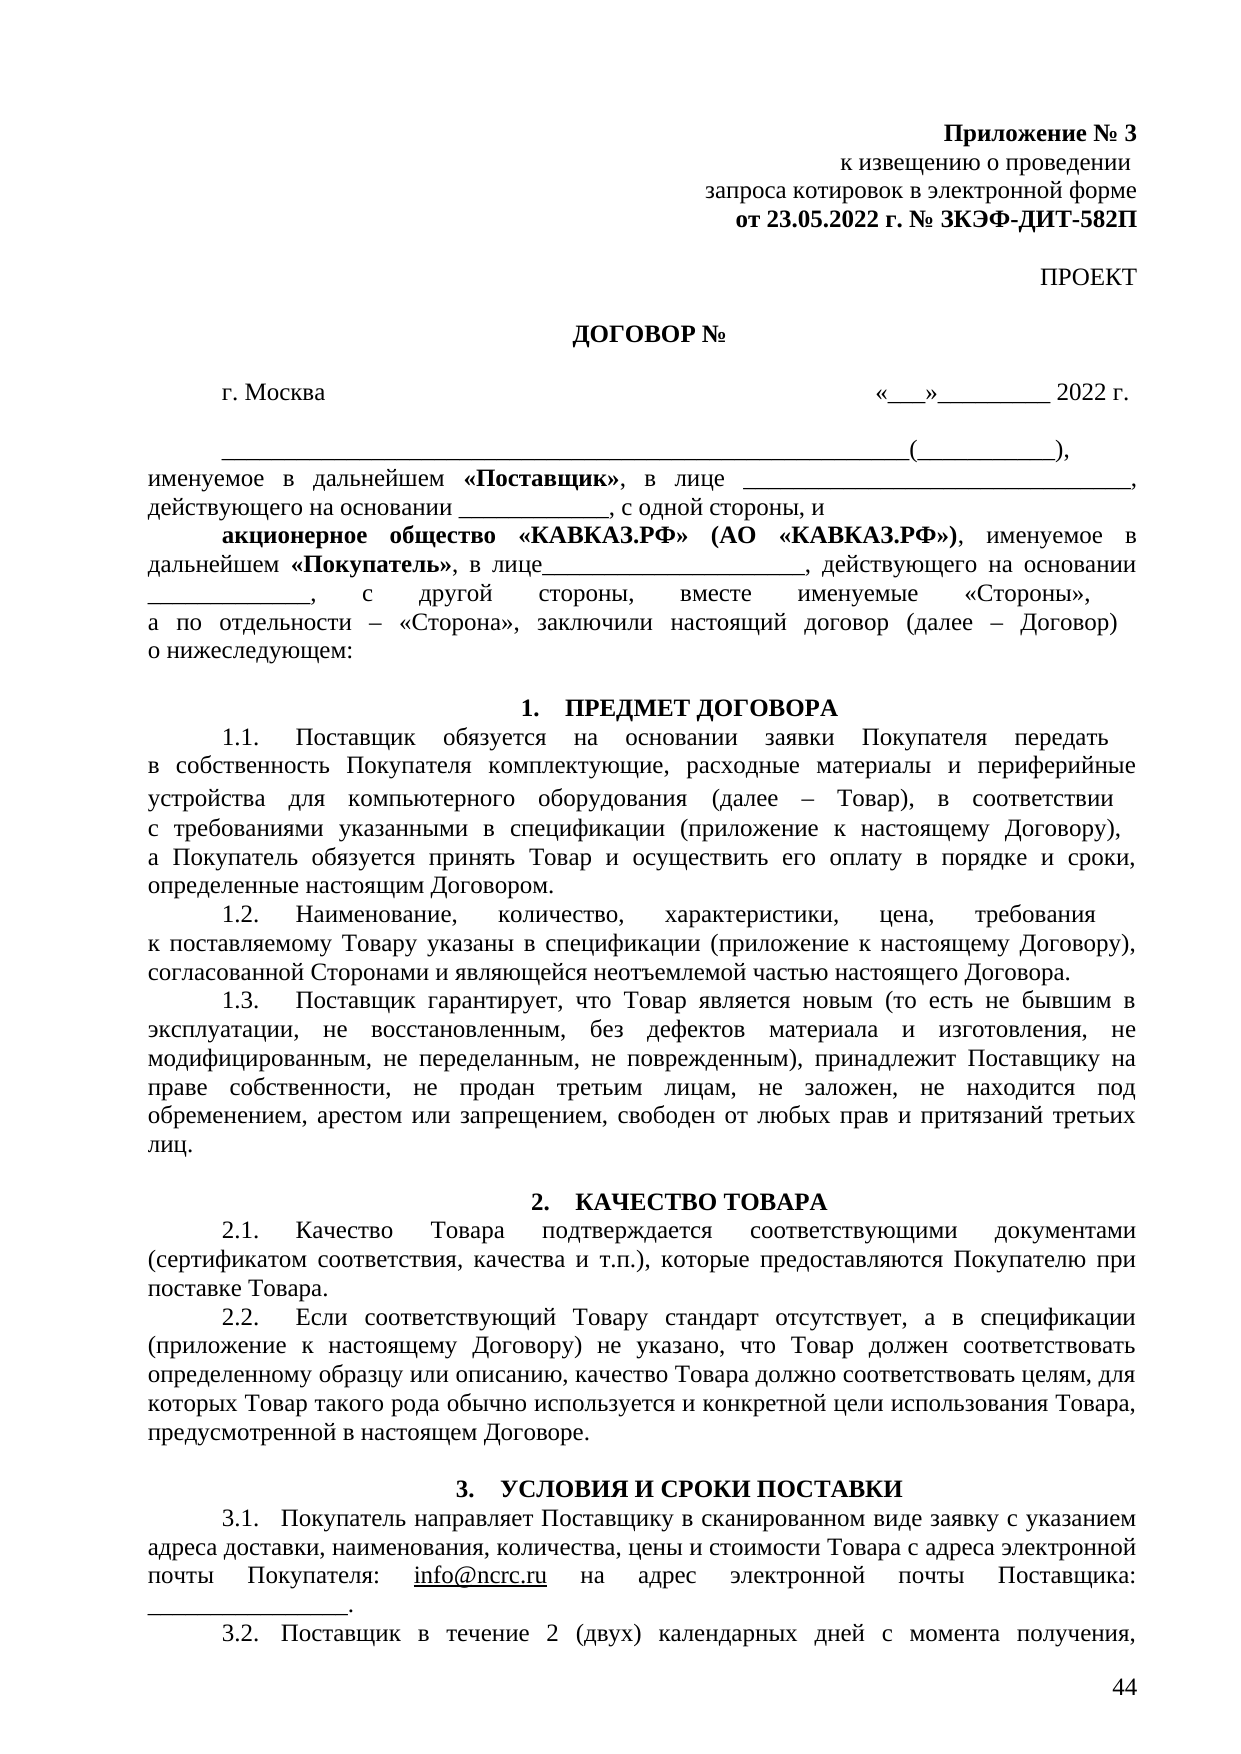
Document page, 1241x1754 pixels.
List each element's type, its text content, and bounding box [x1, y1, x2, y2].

text к извещению о проведении запроса котировок в электронной форме [148, 147, 1137, 204]
list УСЛОВИЯ И СРОКИ ПОСТАВКИ [148, 1474, 1137, 1503]
list КАЧЕСТВО ТОВАРА [148, 1187, 1137, 1215]
text ПРОЕКТ [738, 262, 1137, 291]
list Наименование, количество, характеристики, цена, требования к поставляемому Товару указаны в спецификации (приложение к настоящему Договору), согласованной Сторонами и являющейся неотъемлемой частью настоящего Договора. [148, 899, 1137, 985]
text _______________________________________________________(___________), именуемое в дальнейшем «Поставщик», в лице _______________________________, действующего на основании ____________, с одной стороны, и [148, 434, 1137, 521]
list Поставщик гарантирует, что Товар является новым (то есть не бывшим в эксплуатации, не восстановленным, без дефектов материала и изготовления, не модифицированным, не переделанным, не поврежденным), принадлежит Поставщику на праве собственности, не продан третьим лицам, не заложен, не находится под обременением, арестом или запрещением, свободен от любых прав и притязаний третьих лиц. [148, 985, 1137, 1158]
text акционерное общество «КАВКАЗ.РФ» (АО «КАВКАЗ.РФ»), именуемое в дальнейшем «Покупатель», в лице_____________________, действующего на основании _____________, с другой стороны, вместе именуемые «Стороны», а по отдельности – «Сторона», заключили настоящий договор (далее – Договор) о нижеследующем: [148, 521, 1137, 664]
list Покупатель направляет Поставщику в сканированном виде заявку с указанием адреса доставки, наименования, количества, цены и стоимости Товара с адреса электронной почты Покупателя: info@ncrc.ru на адрес электронной почты Поставщика: ________________. [148, 1503, 1137, 1618]
text от 23.05.2022 г. № ЗКЭФ-ДИТ-582П [148, 204, 1137, 233]
list Качество Товара подтверждается соответствующими документами (сертификатом соответствия, качества и т.п.), которые предоставляются Покупателю при поставке Товара. [148, 1215, 1137, 1302]
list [148, 1618, 1137, 1647]
list Поставщик обязуется на основании заявки Покупателя передать в собственность Покупателя комплектующие, расходные материалы и периферийные устройства для компьютерного оборудования (далее – Товар), в соответствии с требованиями указанными в спецификации (приложение к настоящему Договору), а Покупатель обязуется принять Товар и осуществить его оплату в порядке и сроки, определенные настоящим Договором. [148, 722, 1137, 899]
list Если соответствующий Товару стандарт отсутствует, а в спецификации (приложение к настоящему Договору) не указано, что Товар должен соответствовать определенному образцу или описанию, качество Товара должно соответствовать целям, для которых Товар такого рода обычно используется и конкретной цели использования Товара, предусмотренной в настоящем Договоре. [148, 1302, 1137, 1445]
text Приложение № 3 [148, 118, 1137, 147]
text ДОГОВОР № [162, 319, 1137, 348]
text г. Москва «___»_________ 2022 г. [148, 377, 1137, 406]
list ПРЕДМЕТ ДОГОВОРА [148, 693, 1137, 722]
